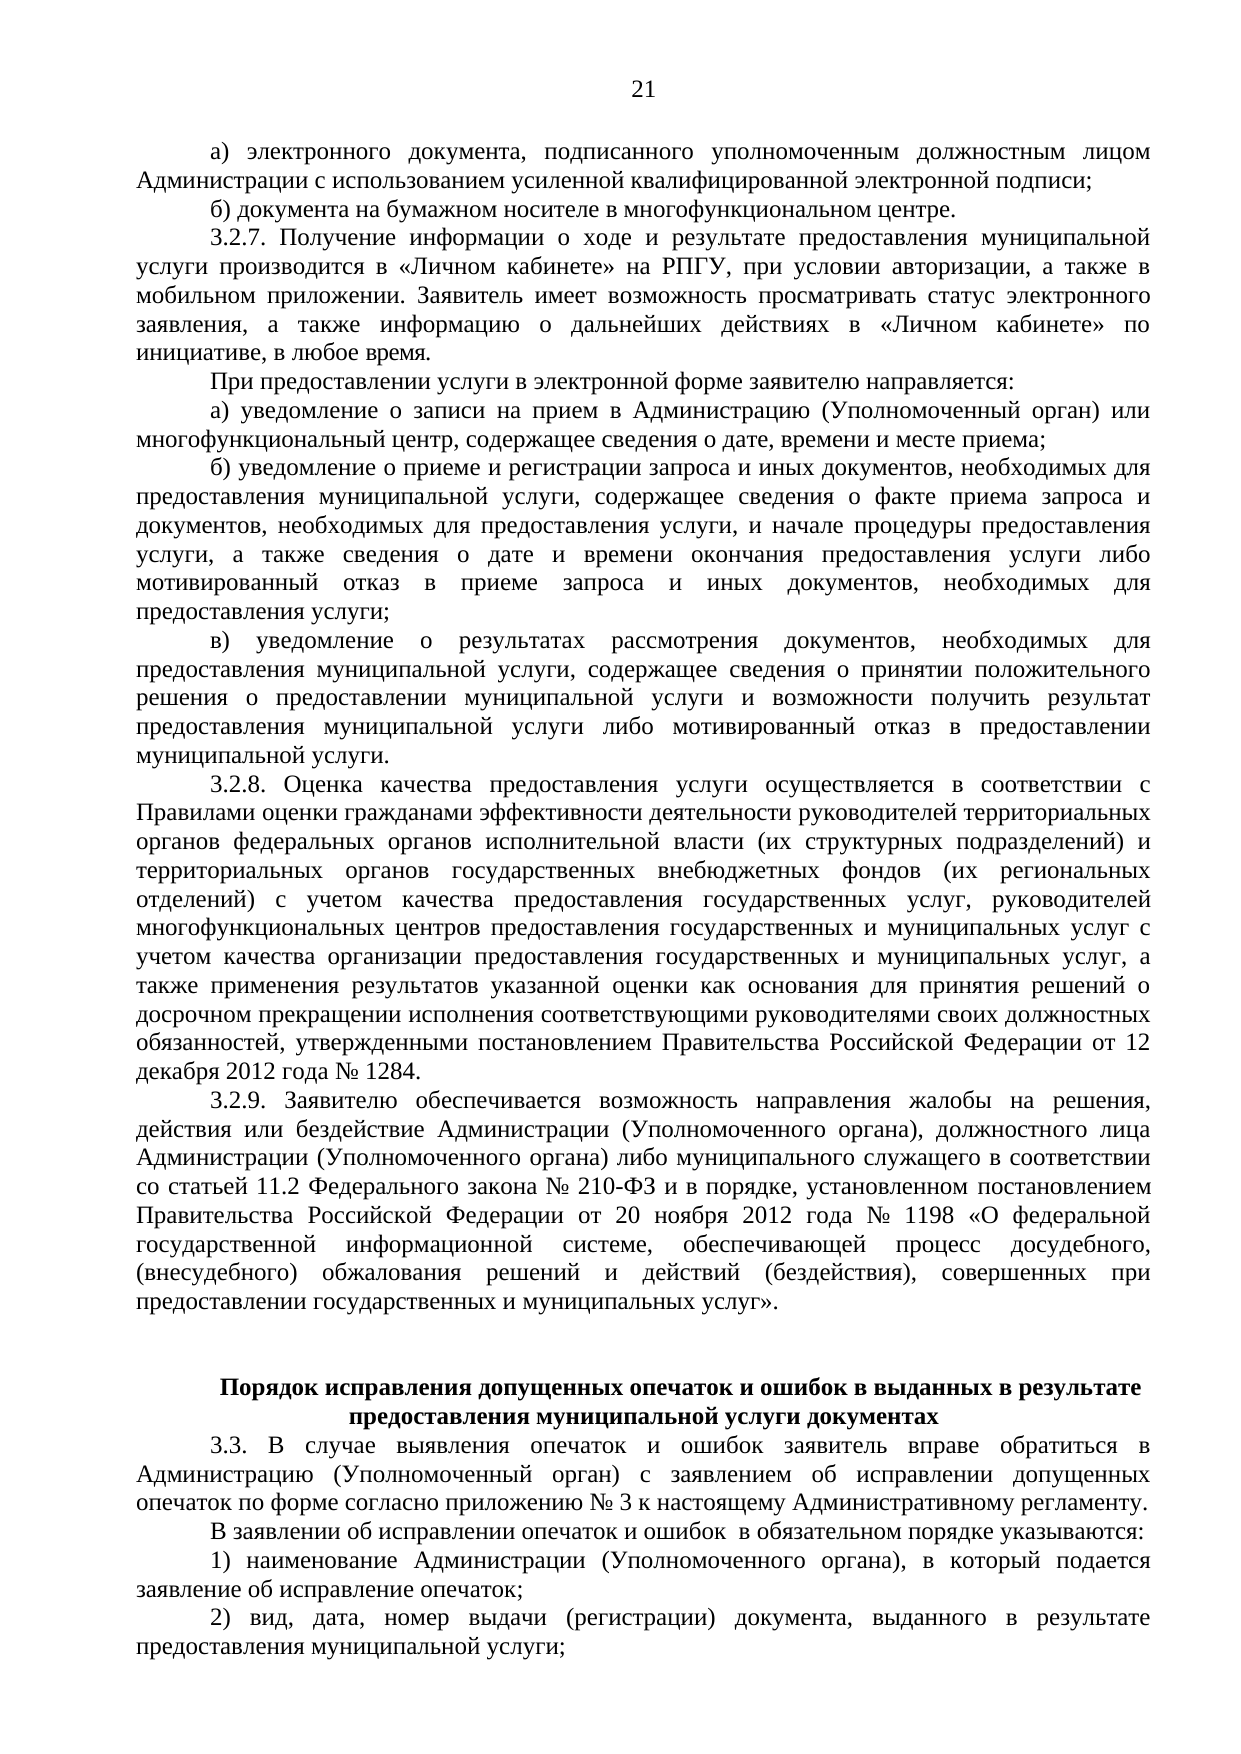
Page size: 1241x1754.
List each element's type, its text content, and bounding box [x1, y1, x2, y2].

text 3.3. В случае выявления опечаток и ошибок заявитель вправе обратиться в Администрацию (Уполномоченный орган) с заявлением об исправлении допущенных опечаток по форме согласно приложению № 3 к настоящему Административному регламенту. [136, 1430, 1152, 1516]
text б) уведомление о приеме и регистрации запроса и иных документов, необходимых для предоставления муниципальной услуги, содержащее сведения о факте приема запроса и документов, необходимых для предоставления услуги, и начале процедуры предоставления услуги, а также сведения о дате и времени окончания предоставления услуги либо мотивированный отказ в приеме запроса и иных документов, необходимых для предоставления услуги; [136, 452, 1152, 625]
text При предоставлении услуги в электронной форме заявителю направляется: [136, 366, 1152, 395]
text 1) наименование Администрации (Уполномоченного органа), в который подается заявление об исправление опечаток; [136, 1545, 1152, 1602]
text б) документа на бумажном носителе в многофункциональном центре. [136, 194, 1152, 222]
text 3.2.8. Оценка качества предоставления услуги осуществляется в соответствии с Правилами оценки гражданами эффективности деятельности руководителей территориальных органов федеральных органов исполнительной власти (их структурных подразделений) и территориальных органов государственных внебюджетных фондов (их региональных отделений) с учетом качества предоставления государственных услуг, руководителей многофункциональных центров предоставления государственных и муниципальных услуг с учетом качества организации предоставления государственных и муниципальных услуг, а также применения результатов указанной оценки как основания для принятия решений о досрочном прекращении исполнения соответствующими руководителями своих должностных обязанностей, утвержденными постановлением Правительства Российской Федерации от 12 декабря 2012 года № 1284. [136, 769, 1152, 1085]
text в) уведомление о результатах рассмотрения документов, необходимых для предоставления муниципальной услуги, содержащее сведения о принятии положительного решения о предоставлении муниципальной услуги и возможности получить результат предоставления муниципальной услуги либо мотивированный отказ в предоставлении муниципальной услуги. [136, 625, 1152, 769]
text Порядок исправления допущенных опечаток и ошибок в выданных в результате предоставления муниципальной услуги документах [136, 1372, 1152, 1430]
text 2) вид, дата, номер выдачи (регистрации) документа, выданного в результате предоставления муниципальной услуги; [136, 1602, 1152, 1660]
text а) уведомление о записи на прием в Администрацию (Уполномоченный орган) или многофункциональный центр, содержащее сведения о дате, времени и месте приема; [136, 395, 1152, 452]
text 3.2.7. Получение информации о ходе и результате предоставления муниципальной услуги производится в «Личном кабинете» на РПГУ, при условии авторизации, а также в мобильном приложении. Заявитель имеет возможность просматривать статус электронного заявления, а также информацию о дальнейших действиях в «Личном кабинете» по инициативе, в любое время. [136, 222, 1152, 366]
text В заявлении об исправлении опечаток и ошибок в обязательном порядке указываются: [136, 1516, 1152, 1545]
text 3.2.9. Заявителю обеспечивается возможность направления жалобы на решения, действия или бездействие Администрации (Уполномоченного органа), должностного лица Администрации (Уполномоченного органа) либо муниципального служащего в соответствии со статьей 11.2 Федерального закона № 210-ФЗ и в порядке, установленном постановлением Правительства Российской Федерации от 20 ноября 2012 года № 1198 «О федеральной государственной информационной системе, обеспечивающей процесс досудебного, (внесудебного) обжалования решений и действий (бездействия), совершенных при предоставлении государственных и муниципальных услуг». [136, 1085, 1152, 1315]
text а) электронного документа, подписанного уполномоченным должностным лицом Администрации с использованием усиленной квалифицированной электронной подписи; [136, 136, 1152, 194]
